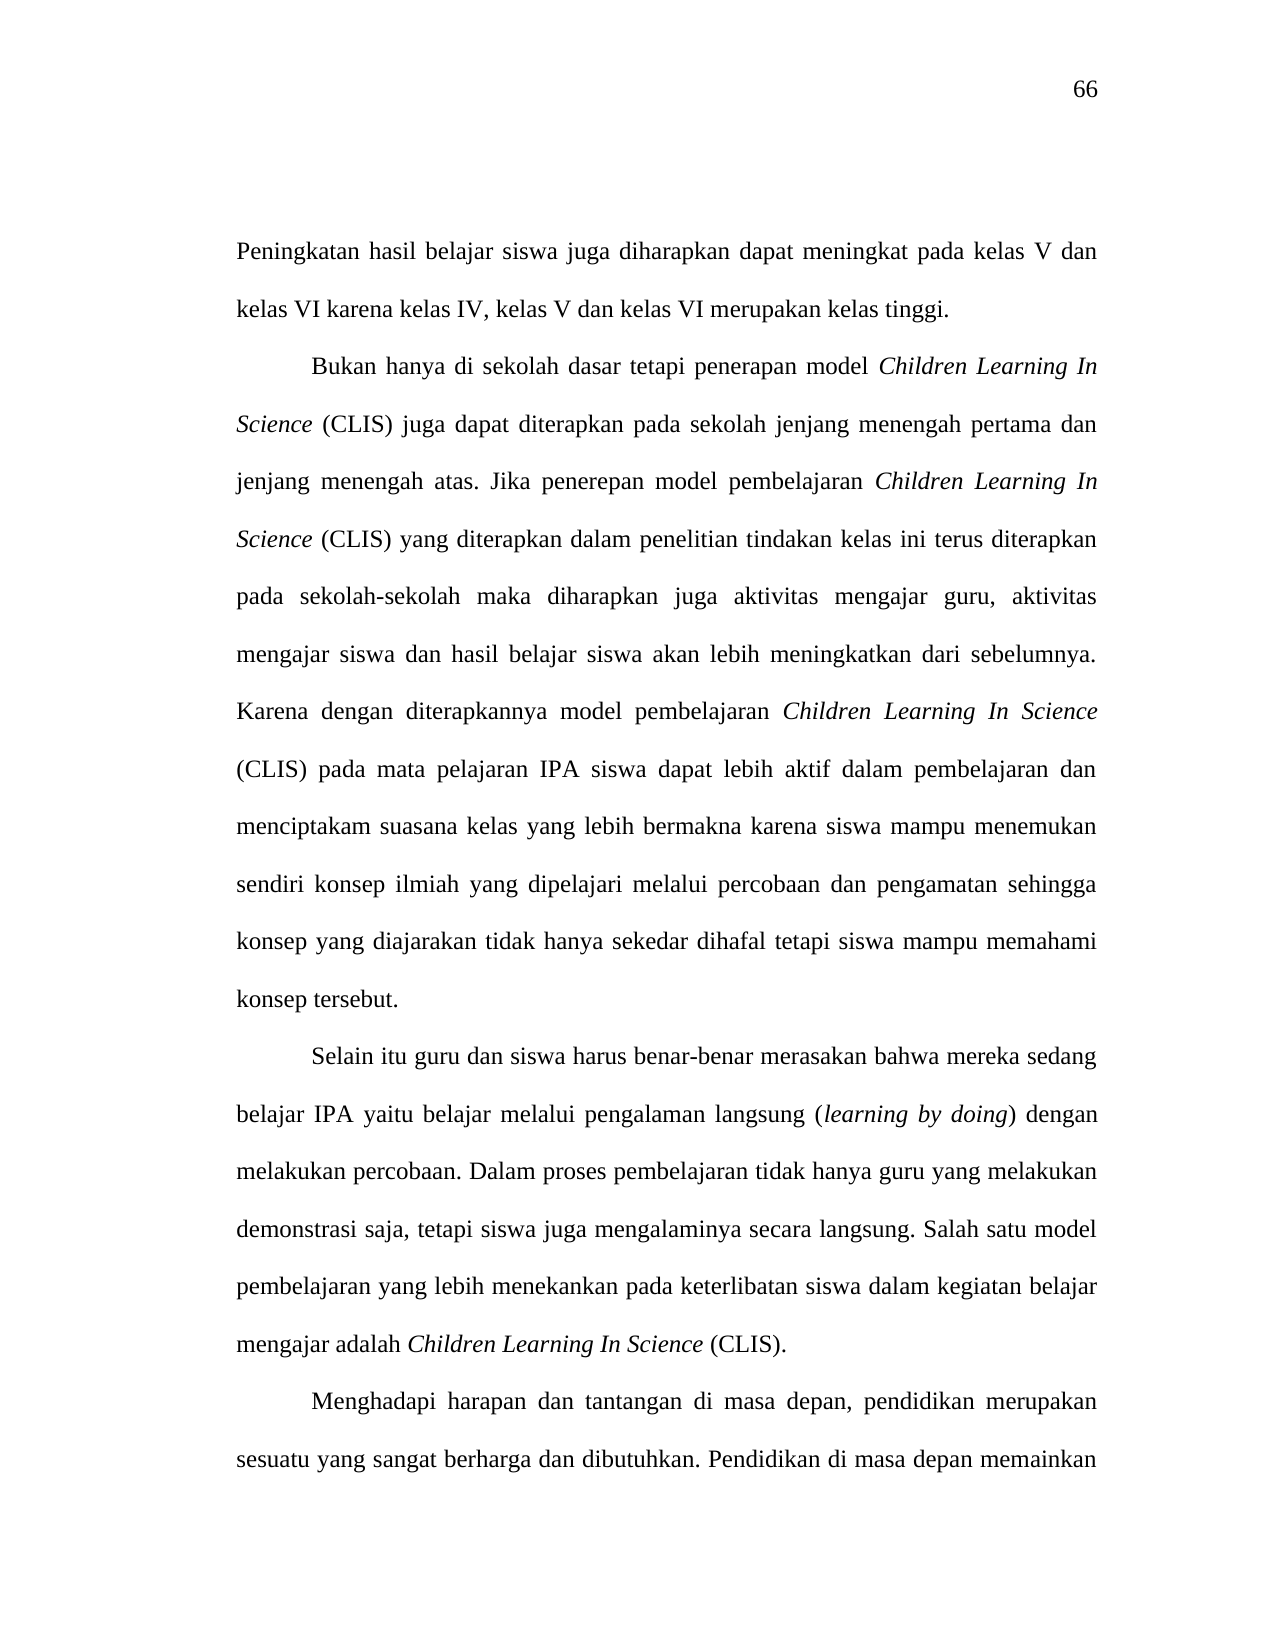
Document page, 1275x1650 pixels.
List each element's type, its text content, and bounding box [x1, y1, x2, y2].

text Bukan hanya di sekolah dasar tetapi penerapan model Children Learning In Science (CLIS) juga dapat diterapkan pada sekolah jenjang menengah pertama dan jenjang menengah atas. Jika penerepan model pembelajaran Children Learning In Science (CLIS) yang diterapkan dalam penelitian tindakan kelas ini terus diterapkan pada sekolah-sekolah maka diharapkan juga aktivitas mengajar guru, aktivitas mengajar siswa dan hasil belajar siswa akan lebih meningkatkan dari sebelumnya. Karena dengan diterapkannya model pembelajaran Children Learning In Science (CLIS) pada mata pelajaran IPA siswa dapat lebih aktif dalam pembelajaran dan menciptakam suasana kelas yang lebih bermakna karena siswa mampu menemukan sendiri konsep ilmiah yang dipelajari melalui percobaan dan pengamatan sehingga konsep yang diajarakan tidak hanya sekedar dihafal tetapi siswa mampu memahami konsep tersebut. [236, 351, 1098, 1012]
text Selain itu guru dan siswa harus benar-benar merasakan bahwa mereka sedang belajar IPA yaitu belajar melalui pengalaman langsung (learning by doing) dengan melakukan percobaan. Dalam proses pembelajaran tidak hanya guru yang melakukan demonstrasi saja, tetapi siswa juga mengalaminya secara langsung. Salah satu model pembelajaran yang lebih menekankan pada keterlibatan siswa dalam kegiatan belajar mengajar adalah Children Learning In Science (CLIS). [236, 1041, 1098, 1357]
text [236, 1386, 1098, 1472]
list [236, 236, 1098, 322]
